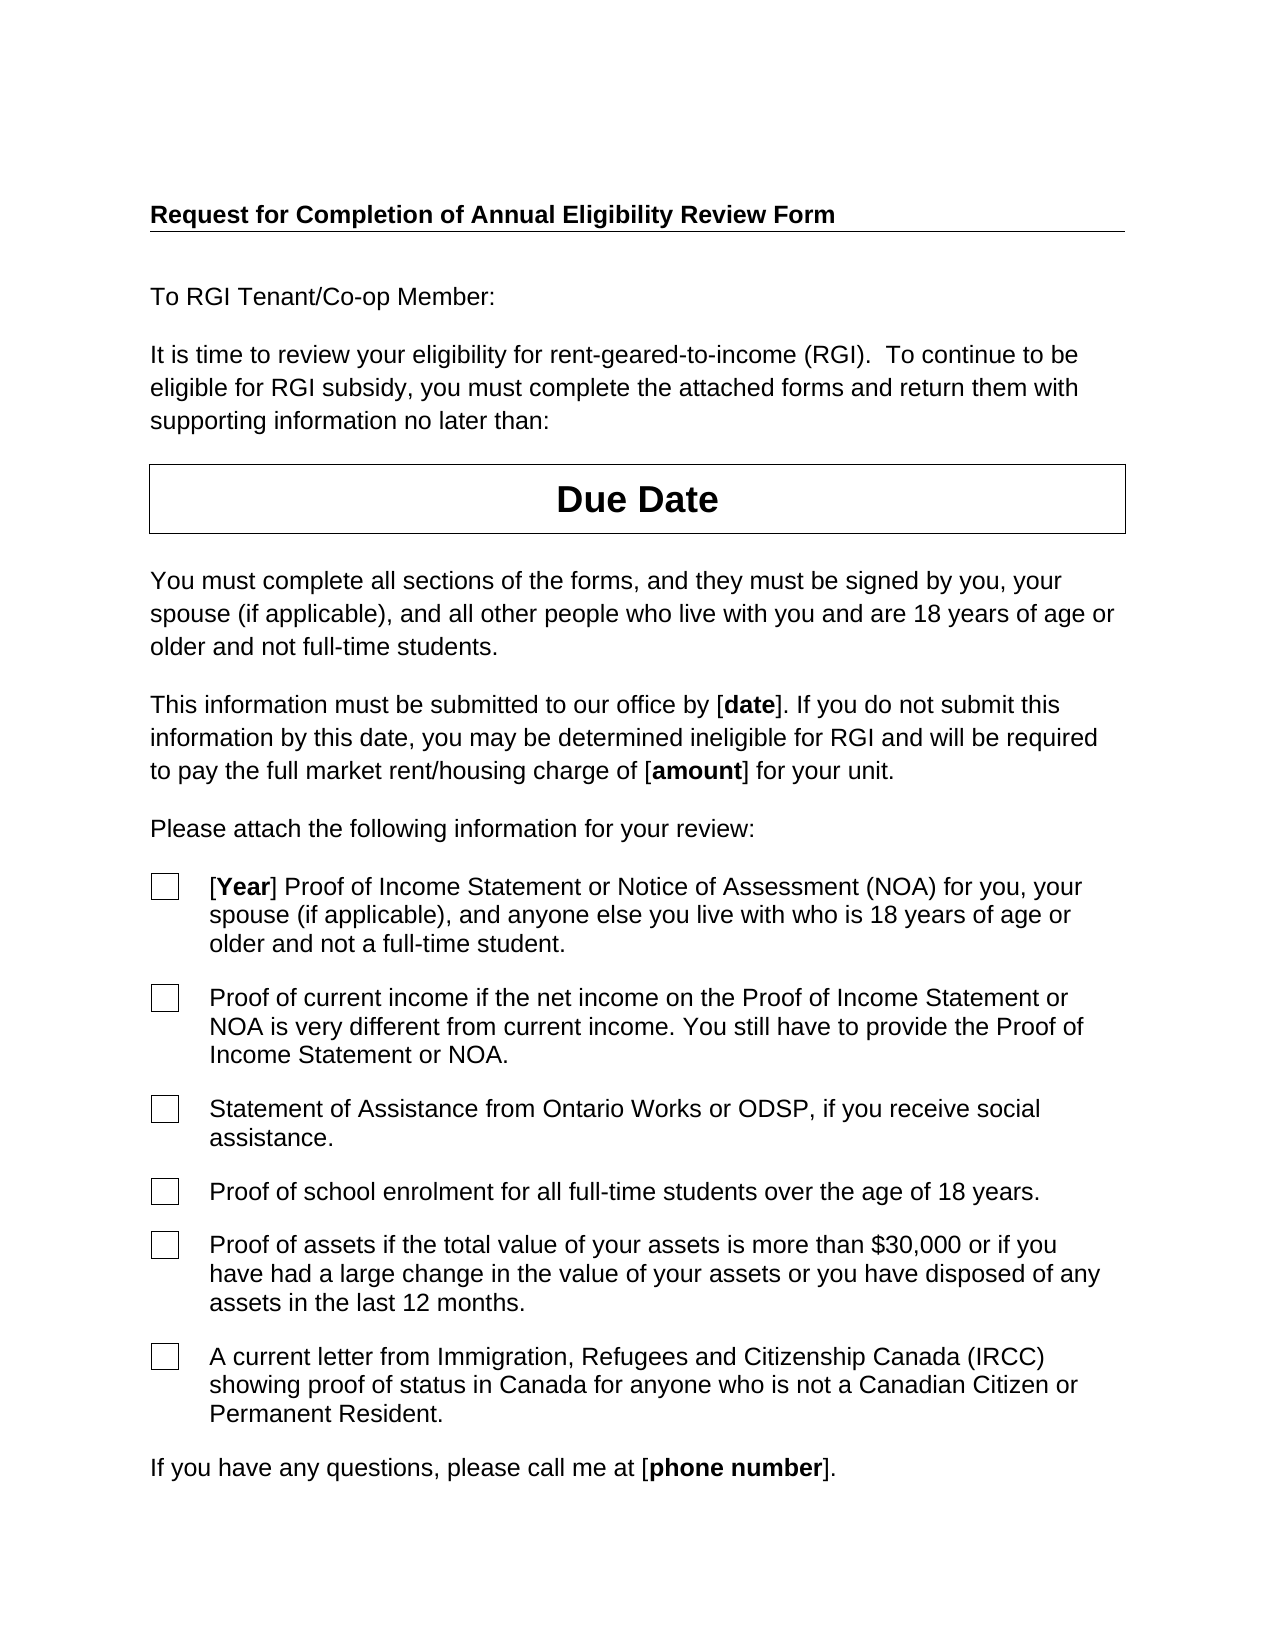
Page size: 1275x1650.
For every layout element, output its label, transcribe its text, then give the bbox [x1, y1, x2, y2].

text You must complete all sections of the forms, and they must be signed by you, your spouse (if applicable), and all other people who live with you and are 18 years of age or older and not full-time students. [150, 566, 1125, 660]
subtitle Request for Completion of Annual Eligibility Review Form [150, 200, 1125, 231]
text Please attach the following information for your review: [150, 814, 1125, 842]
list [Year] Proof of Income Statement or Notice of Assessment (NOA) for you, your spouse (if applicable), and anyone else you live with who is 18 years of age or older and not a full-time student. [150, 872, 1110, 958]
list Statement of Assistance from Ontario Works or ODSP, if you receive social assistance. [150, 1094, 1110, 1152]
text This information must be submitted to our office by [date]. If you do not submit this information by this date, you may be determined ineligible for RGI and will be required to pay the full market rent/housing charge of [amount] for your unit. [150, 690, 1125, 784]
list A current letter from Immigration, Refugees and Citizenship Canada (IRCC) showing proof of status in Canada for anyone who is not a Canadian Citizen or Permanent Resident. [150, 1342, 1110, 1428]
text To RGI Tenant/Co-op Member: [150, 282, 1125, 311]
list Proof of current income if the net income on the Proof of Income Statement or NOA is very different from current income. You still have to provide the Proof of Income Statement or NOA. [150, 983, 1110, 1069]
list Proof of school enrolment for all full-time students over the age of 18 years. [150, 1177, 1110, 1206]
list Proof of assets if the total value of your assets is more than $30,000 or if you have had a large change in the value of your assets or you have disposed of any assets in the last 12 months. [150, 1231, 1110, 1317]
text If you have any questions, please call me at [phone number]. [150, 1453, 1125, 1482]
text Due Date [150, 465, 1125, 533]
text It is time to review your eligibility for rent-geared-to-income (RGI). To continue to be eligible for RGI subsidy, you must complete the attached forms and return them with supporting information no later than: [150, 340, 1125, 435]
